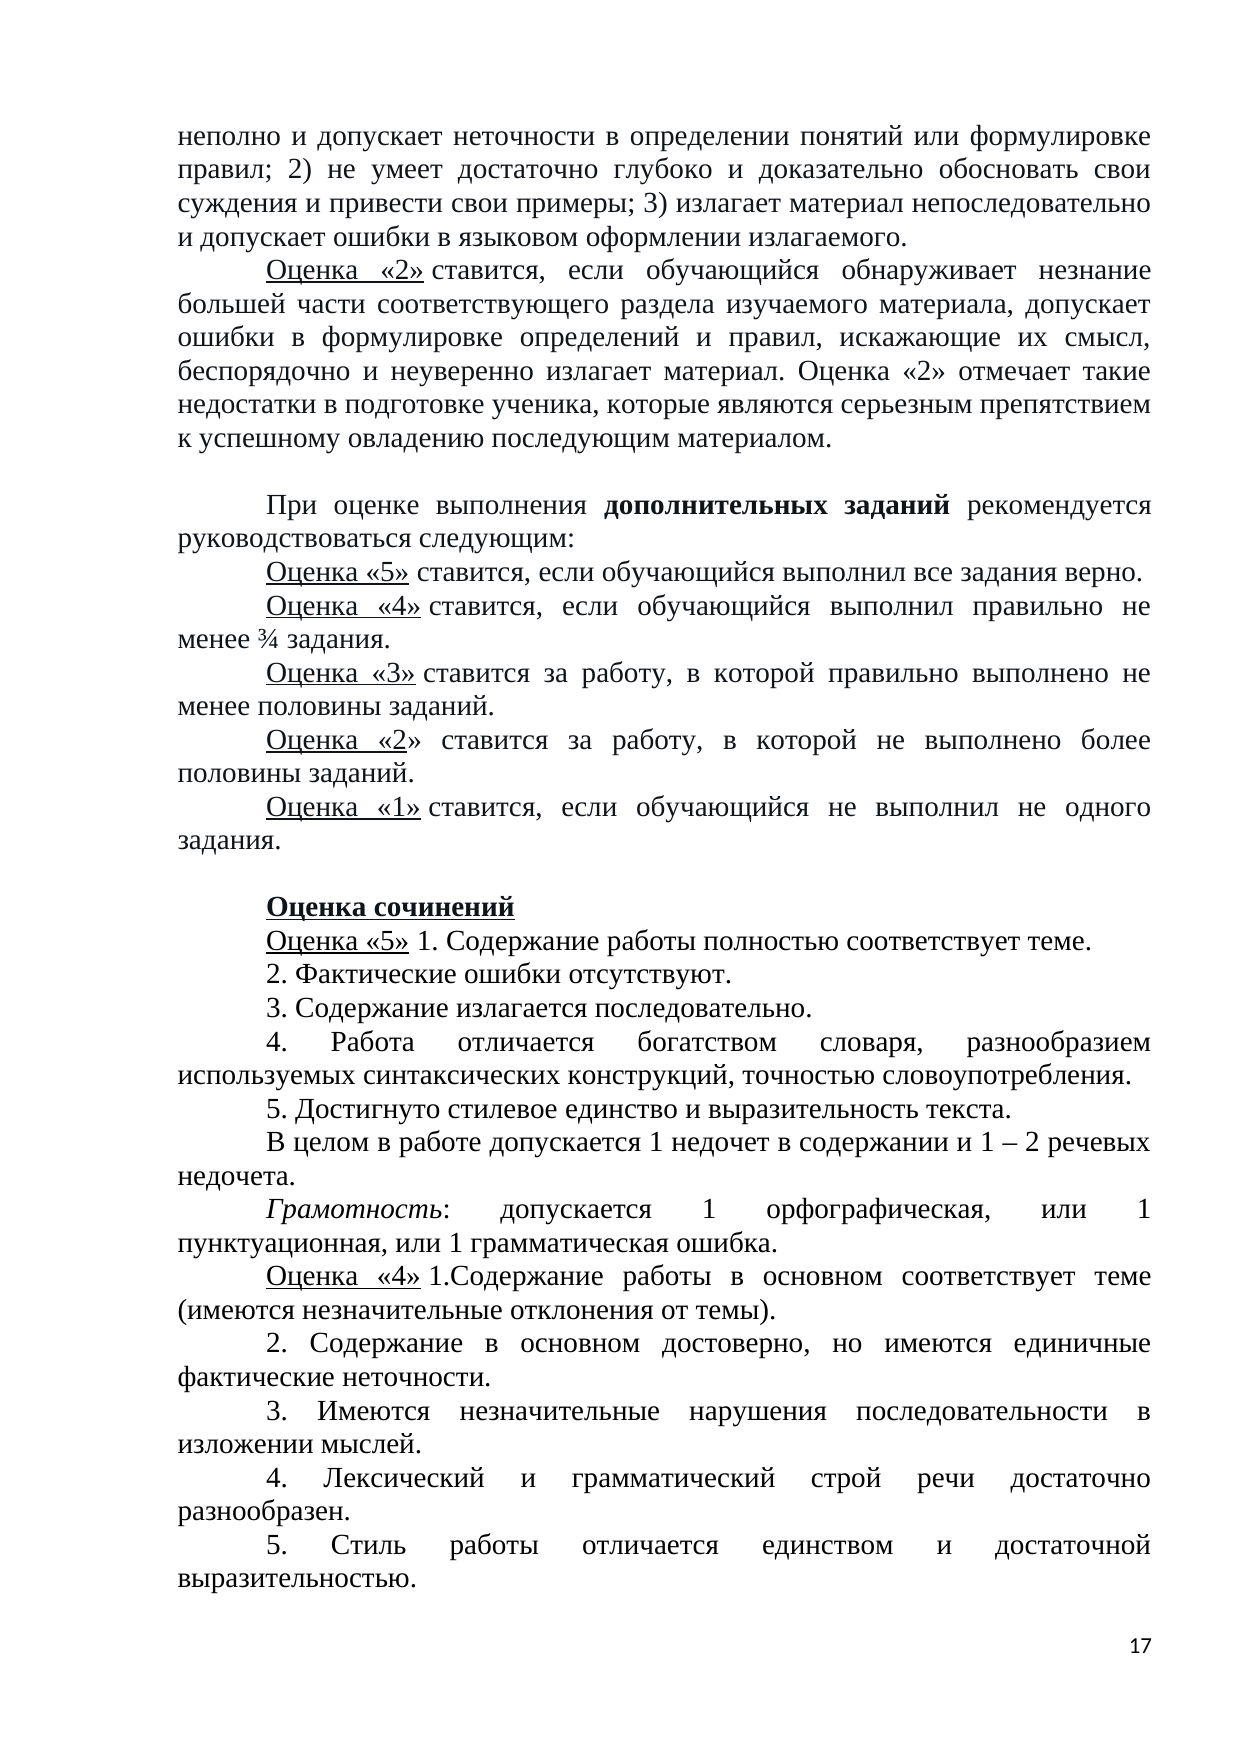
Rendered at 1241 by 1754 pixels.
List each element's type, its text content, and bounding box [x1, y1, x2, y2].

text 2. Содержание в основном достоверно, но имеются единичные фактические неточности. [177, 1326, 1152, 1393]
text 5. Стиль работы отличается единством и достаточной выразительностью. [177, 1527, 1152, 1594]
text 3. Содержание излагается последовательно. [177, 990, 1152, 1024]
text Оценка «4» ставится, если обучающийся выполнил правильно не менее ¾ задания. [177, 588, 1152, 655]
text Оценка «1» ставится, если обучающийся не выполнил не одного задания. [177, 789, 1152, 856]
text При оценке выполнения дополнительных заданий рекомендуется руководствоваться следующим: [177, 487, 1152, 554]
text 2. Фактические ошибки отсутствуют. [177, 957, 1152, 990]
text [177, 118, 1152, 252]
text 5. Достигнуто стилевое единство и выразительность текста. [177, 1091, 1152, 1124]
text Оценка «4» 1.Содержание работы в основном соответствует теме (имеются незначительные отклонения от темы). [177, 1258, 1152, 1326]
text Оценка «3» ставится за работу, в которой правильно выполнено не менее половины заданий. [177, 655, 1152, 722]
text В целом в работе допускается 1 недочет в содержании и 1 – 2 речевых недочета. [177, 1124, 1152, 1191]
text Оценка «2» ставится за работу, в которой не выполнено более половины заданий. [177, 722, 1152, 789]
text Оценка сочинений [177, 889, 1152, 923]
text 4. Лексический и грамматический строй речи достаточно разнообразен. [177, 1460, 1152, 1527]
text Оценка «5» 1. Содержание работы полностью соответствует теме. [177, 923, 1152, 957]
text Оценка «2» ставится, если обучающийся обнаруживает незнание большей части соответствующего раздела изучаемого материала, допускает ошибки в формулировке определений и правил, искажающие их смысл, беспорядочно и неуверенно излагает материал. Оценка «2» отмечает такие недостатки в подготовке ученика, которые являются серьезным препятствием к успешному овладению последующим материалом. [177, 252, 1152, 453]
text 3. Имеются незначительные нарушения последовательности в изложении мыслей. [177, 1393, 1152, 1460]
text 4. Работа отличается богатством словаря, разнообразием используемых синтаксических конструкций, точностью словоупотребления. [177, 1024, 1152, 1091]
text Грамотность: допускается 1 орфографическая, или 1 пунктуационная, или 1 грамматическая ошибка. [177, 1191, 1152, 1258]
text Оценка «5» ставится, если обучающийся выполнил все задания верно. [177, 554, 1152, 588]
